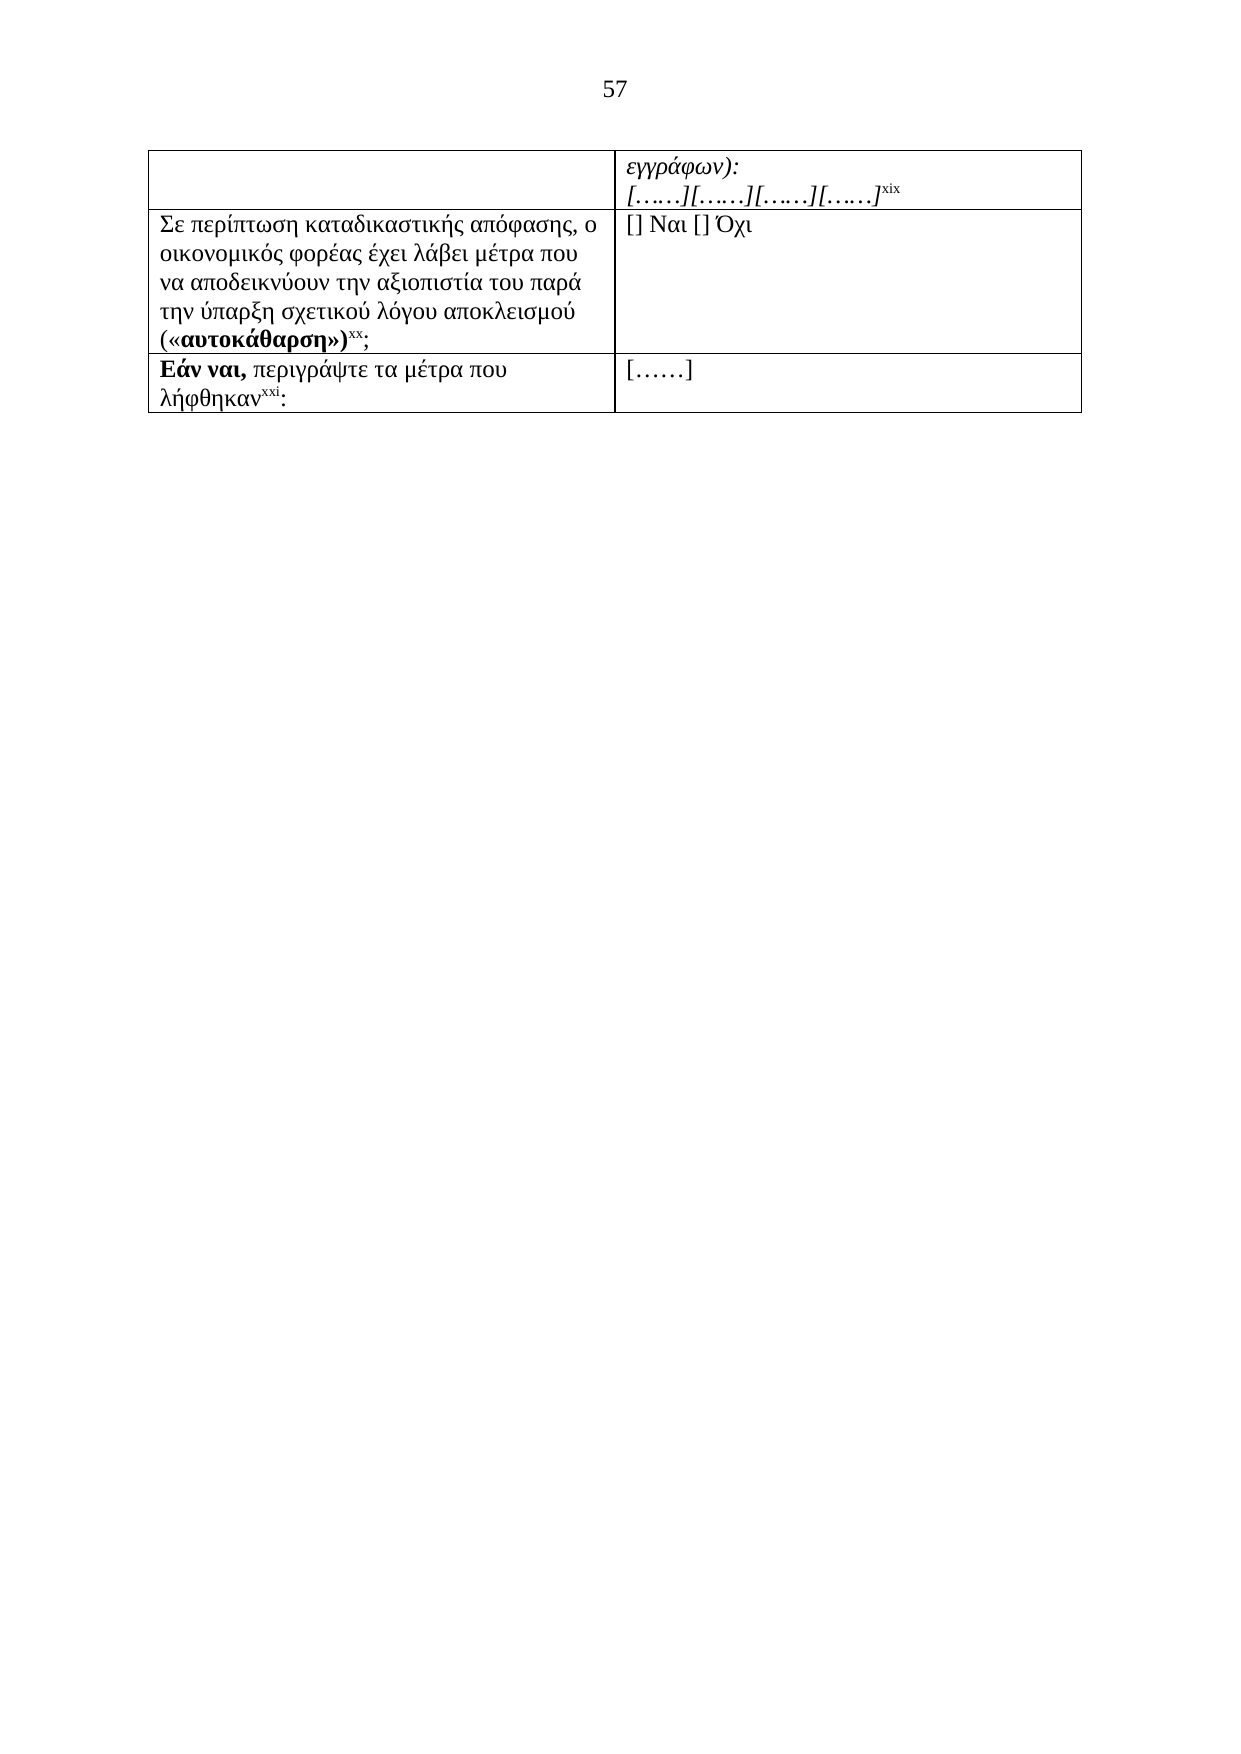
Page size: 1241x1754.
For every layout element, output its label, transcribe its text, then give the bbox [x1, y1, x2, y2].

table_cell Σε περίπτωση καταδικαστικής απόφασης, ο οικονομικός φορέας έχει λάβει μέτρα που να αποδεικνύουν την αξιοπιστία του παρά την ύπαρξη σχετικού λόγου αποκλεισμού («αυτοκάθαρση»); [149, 210, 614, 353]
table_cell [] Ναι [] Όχι [616, 210, 1081, 353]
table_cell [……] [616, 354, 1081, 412]
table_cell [149, 151, 614, 208]
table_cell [616, 151, 1081, 208]
table_cell Εάν ναι, περιγράψτε τα μέτρα που λήφθηκαν: [149, 354, 614, 412]
